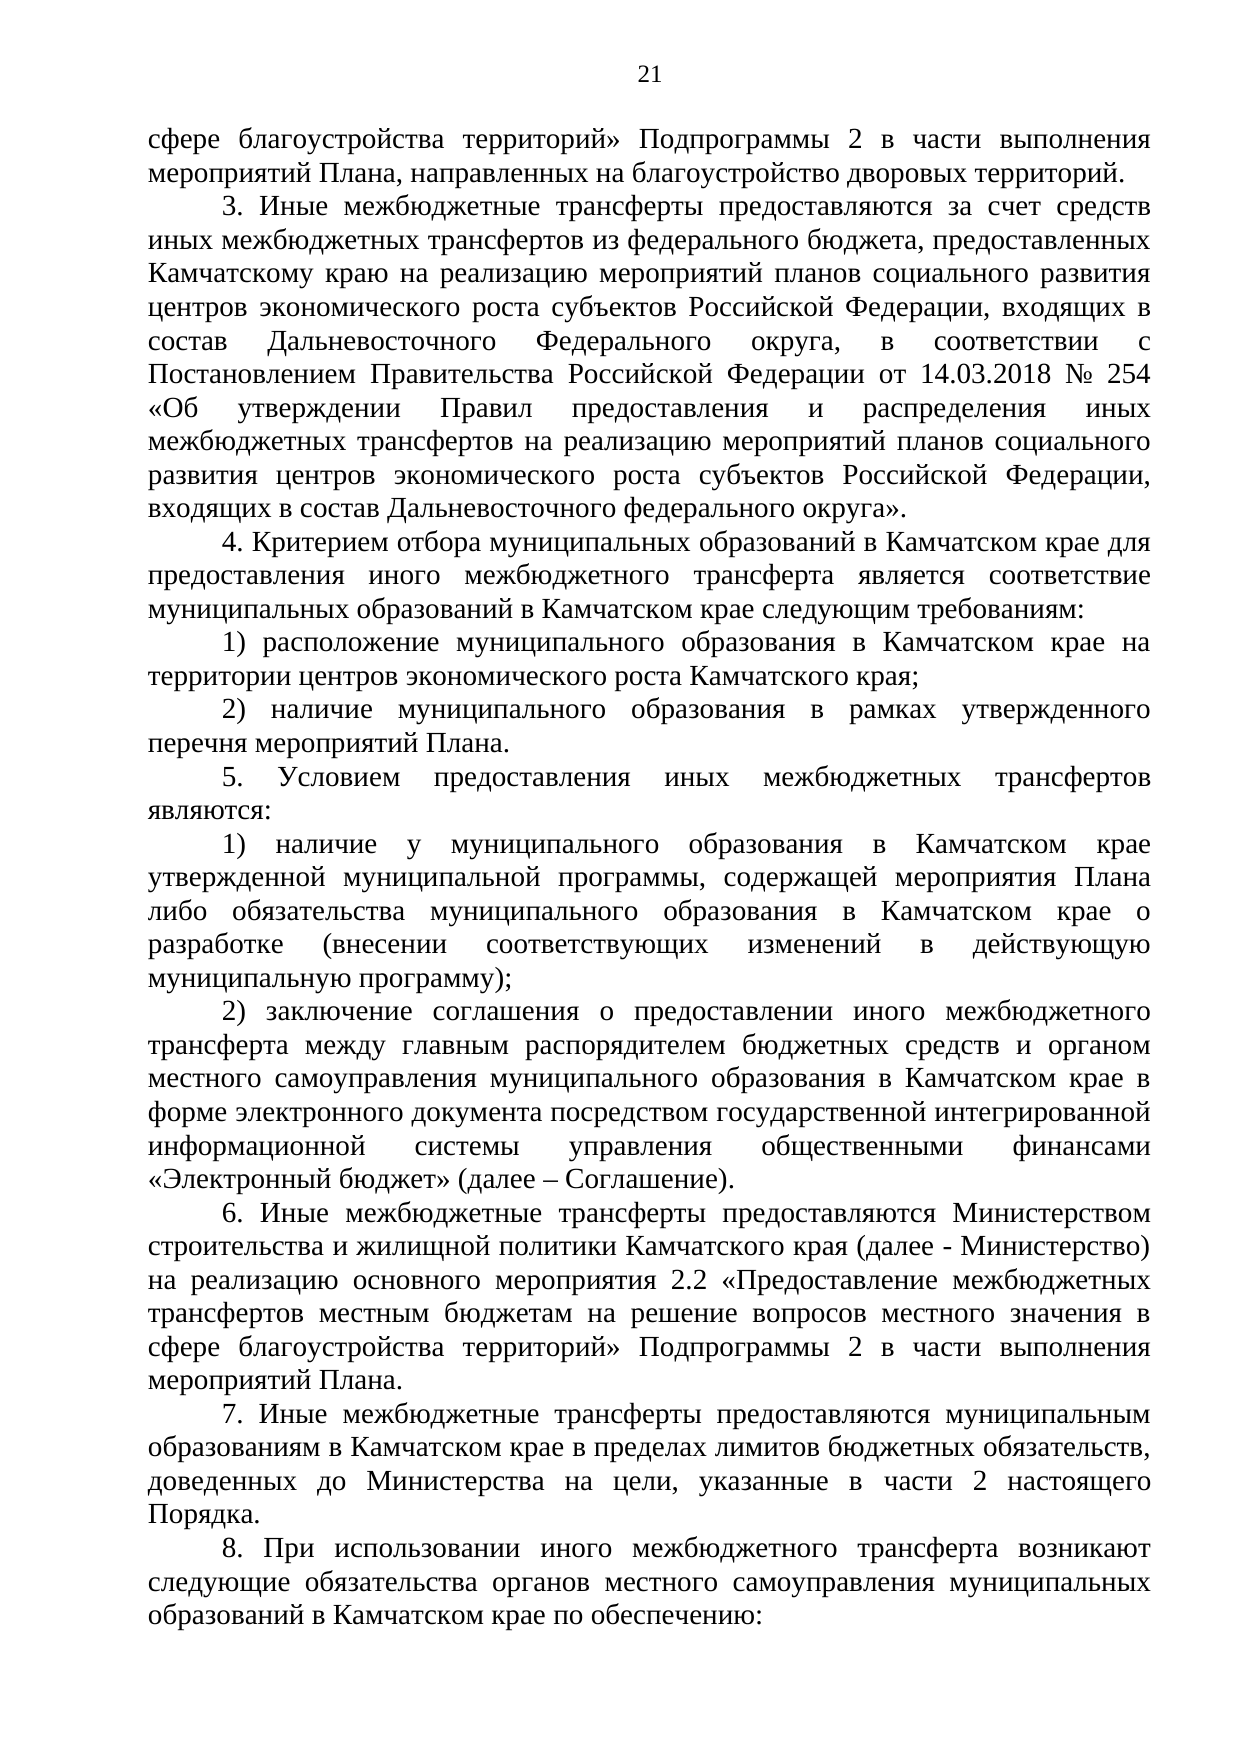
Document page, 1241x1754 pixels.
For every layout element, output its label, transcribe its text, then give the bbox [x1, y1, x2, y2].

text 3. Иные межбюджетные трансферты предоставляются за счет средств иных межбюджетных трансфертов из федерального бюджета, предоставленных Камчатскому краю на реализацию мероприятий планов социального развития центров экономического роста субъектов Российской Федерации, входящих в состав Дальневосточного Федерального округа, в соответствии с Постановлением Правительства Российской Федерации от 14.03.2018 № 254 «Об утверждении Правил предоставления и распределения иных межбюджетных трансфертов на реализацию мероприятий планов социального развития центров экономического роста субъектов Российской Федерации, входящих в состав Дальневосточного федерального округа». [148, 188, 1152, 524]
text 8. При использовании иного межбюджетного трансферта возникают следующие обязательства органов местного самоуправления муниципальных образований в Камчатском крае по обеспечению: [148, 1530, 1152, 1631]
text 5. Условием предоставления иных межбюджетных трансфертов являются: [148, 759, 1152, 826]
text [148, 121, 1152, 188]
text 1) расположение муниципального образования в Камчатском крае на территории центров экономического роста Камчатского края; [148, 624, 1152, 692]
text 7. Иные межбюджетные трансферты предоставляются муниципальным образованиям в Камчатском крае в пределах лимитов бюджетных обязательств, доведенных до Министерства на цели, указанные в части 2 настоящего Порядка. [148, 1396, 1152, 1530]
text 2) наличие муниципального образования в рамках утвержденного перечня мероприятий Плана. [148, 692, 1152, 759]
text 2) заключение соглашения о предоставлении иного межбюджетного трансферта между главным распорядителем бюджетных средств и органом местного самоуправления муниципального образования в Камчатском крае в форме электронного документа посредством государственной интегрированной информационной системы управления общественными финансами «Электронный бюджет» (далее – Соглашение). [148, 993, 1152, 1195]
text 1) наличие у муниципального образования в Камчатском крае утвержденной муниципальной программы, содержащей мероприятия Плана либо обязательства муниципального образования в Камчатском крае о разработке (внесении соответствующих изменений в действующую муниципальную программу); [148, 826, 1152, 993]
text 6. Иные межбюджетные трансферты предоставляются Министерством строительства и жилищной политики Камчатского края (далее - Министерство) на реализацию основного мероприятия 2.2 «Предоставление межбюджетных трансфертов местным бюджетам на решение вопросов местного значения в сфере благоустройства территорий» Подпрограммы 2 в части выполнения мероприятий Плана. [148, 1195, 1152, 1396]
text 4. Критерием отбора муниципальных образований в Камчатском крае для предоставления иного межбюджетного трансферта является соответствие муниципальных образований в Камчатском крае следующим требованиям: [148, 524, 1152, 624]
